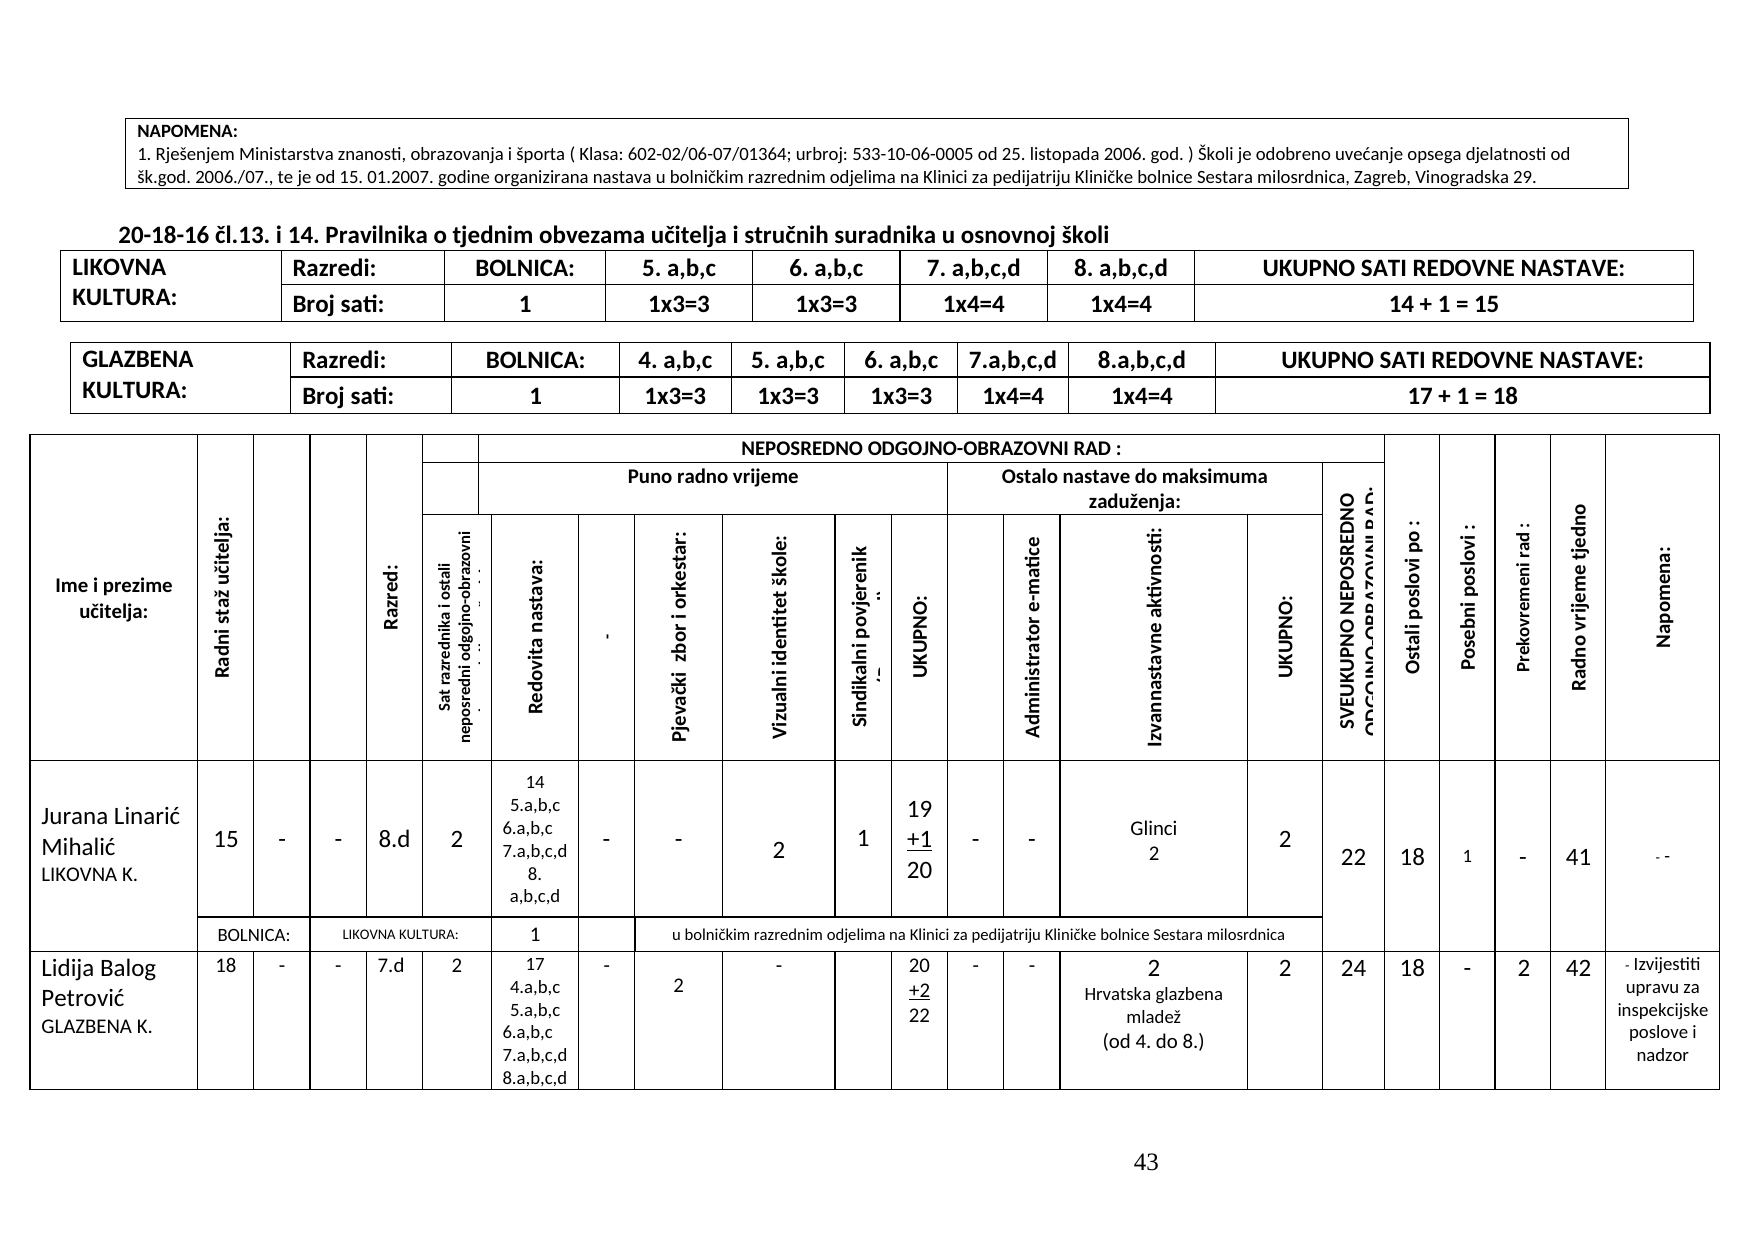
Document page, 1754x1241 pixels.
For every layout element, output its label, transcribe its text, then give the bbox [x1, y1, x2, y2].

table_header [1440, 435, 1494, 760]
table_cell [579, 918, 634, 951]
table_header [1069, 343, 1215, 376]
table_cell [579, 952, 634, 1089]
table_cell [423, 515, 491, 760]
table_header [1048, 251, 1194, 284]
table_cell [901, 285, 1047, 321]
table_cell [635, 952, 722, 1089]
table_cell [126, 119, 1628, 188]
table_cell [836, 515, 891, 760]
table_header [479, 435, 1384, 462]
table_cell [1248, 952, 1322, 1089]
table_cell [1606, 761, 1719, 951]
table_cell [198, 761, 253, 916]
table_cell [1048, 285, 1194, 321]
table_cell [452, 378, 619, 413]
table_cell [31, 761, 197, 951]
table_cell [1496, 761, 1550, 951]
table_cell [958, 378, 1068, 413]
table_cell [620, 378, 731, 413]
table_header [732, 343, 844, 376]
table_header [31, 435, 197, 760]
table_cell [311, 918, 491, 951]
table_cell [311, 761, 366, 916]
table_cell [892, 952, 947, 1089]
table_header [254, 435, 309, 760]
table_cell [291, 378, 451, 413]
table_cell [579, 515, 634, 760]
text 20-18-16 čl.13. i 14. Pravilnika o tjednim obvezama učitelja i stručnih suradnika u osnovnoj školi [118, 219, 1636, 250]
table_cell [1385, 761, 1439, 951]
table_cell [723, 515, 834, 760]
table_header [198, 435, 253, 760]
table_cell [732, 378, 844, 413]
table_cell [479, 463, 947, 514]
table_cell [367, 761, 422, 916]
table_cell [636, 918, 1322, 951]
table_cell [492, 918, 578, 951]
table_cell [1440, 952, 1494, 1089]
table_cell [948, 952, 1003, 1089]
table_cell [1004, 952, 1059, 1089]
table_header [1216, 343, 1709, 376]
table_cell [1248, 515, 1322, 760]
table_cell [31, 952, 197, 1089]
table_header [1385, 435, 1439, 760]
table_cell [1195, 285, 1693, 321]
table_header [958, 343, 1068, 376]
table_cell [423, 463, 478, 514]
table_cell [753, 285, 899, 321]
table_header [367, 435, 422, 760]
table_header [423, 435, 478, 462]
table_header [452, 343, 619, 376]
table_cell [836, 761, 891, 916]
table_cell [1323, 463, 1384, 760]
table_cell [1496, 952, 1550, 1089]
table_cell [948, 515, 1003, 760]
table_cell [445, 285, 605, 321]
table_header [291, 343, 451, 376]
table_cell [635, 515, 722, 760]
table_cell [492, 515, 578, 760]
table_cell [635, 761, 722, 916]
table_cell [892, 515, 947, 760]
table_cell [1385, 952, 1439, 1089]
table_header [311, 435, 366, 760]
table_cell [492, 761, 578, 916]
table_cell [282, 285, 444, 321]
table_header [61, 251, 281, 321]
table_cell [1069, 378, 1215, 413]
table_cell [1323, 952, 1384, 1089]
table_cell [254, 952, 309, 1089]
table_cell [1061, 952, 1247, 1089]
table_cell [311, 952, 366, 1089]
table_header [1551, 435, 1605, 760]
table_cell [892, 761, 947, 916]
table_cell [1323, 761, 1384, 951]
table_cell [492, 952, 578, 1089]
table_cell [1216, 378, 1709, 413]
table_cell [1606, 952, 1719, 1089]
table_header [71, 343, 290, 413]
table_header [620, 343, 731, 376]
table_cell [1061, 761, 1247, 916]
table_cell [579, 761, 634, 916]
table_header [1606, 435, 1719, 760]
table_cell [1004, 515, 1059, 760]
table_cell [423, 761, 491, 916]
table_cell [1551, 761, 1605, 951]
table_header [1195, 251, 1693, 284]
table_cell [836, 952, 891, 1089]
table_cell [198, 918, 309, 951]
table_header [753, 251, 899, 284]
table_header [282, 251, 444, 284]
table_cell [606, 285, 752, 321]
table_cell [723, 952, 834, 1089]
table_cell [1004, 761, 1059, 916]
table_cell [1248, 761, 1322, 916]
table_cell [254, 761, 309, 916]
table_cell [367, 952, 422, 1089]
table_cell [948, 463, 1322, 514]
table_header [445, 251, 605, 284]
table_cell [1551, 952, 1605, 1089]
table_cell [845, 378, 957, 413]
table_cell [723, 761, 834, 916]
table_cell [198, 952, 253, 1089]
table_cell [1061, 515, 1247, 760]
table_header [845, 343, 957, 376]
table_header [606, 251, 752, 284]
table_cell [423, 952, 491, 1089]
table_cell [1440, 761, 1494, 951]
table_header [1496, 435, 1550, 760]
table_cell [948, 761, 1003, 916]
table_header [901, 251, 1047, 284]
